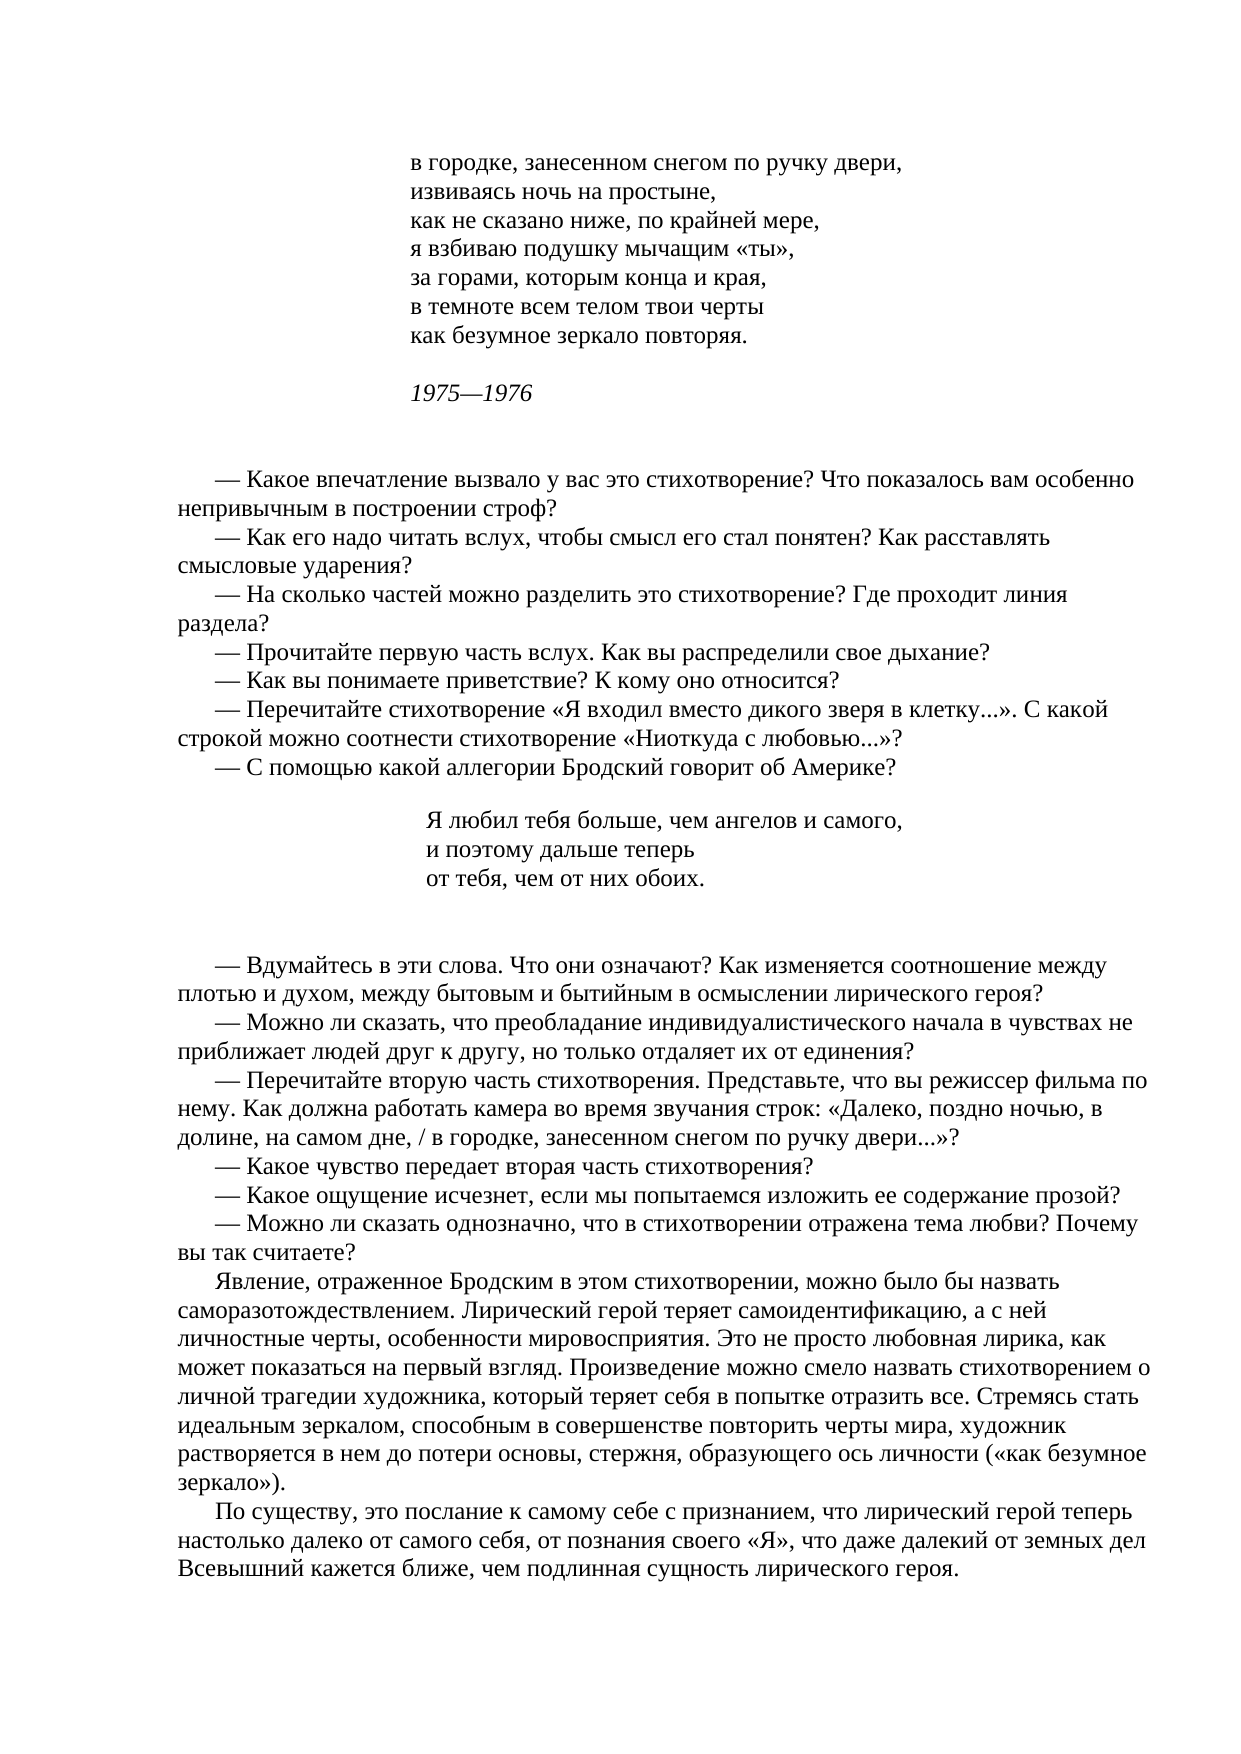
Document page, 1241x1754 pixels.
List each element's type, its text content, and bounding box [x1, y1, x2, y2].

text — Какое впечатление вызвало у вас это стихотворение? Что показалось вам особенно непривычным в построении строф? — Как его надо читать вслух, чтобы смысл его стал понятен? Как расставлять смысловые ударения? — На сколько частей можно разделить это стихотворение? Где проходит линия раздела? — Прочитайте первую часть вслух. Как вы распределили свое дыхание? — Как вы понимаете приветствие? К кому оно относится? — Перечитайте стихотворение «Я входил вместо дикого зверя в клетку...». С какой строкой можно соотнести стихотворение «Ниоткуда с любовью...»? — С помощью какой аллегории Бродский говорит об Америке? [177, 436, 1152, 781]
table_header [410, 118, 919, 406]
table_header Я любил тебя больше, чем ангелов и самого, и поэтому дальше теперь от тебя, чем от них обоих. [426, 806, 903, 892]
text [177, 921, 1152, 1582]
